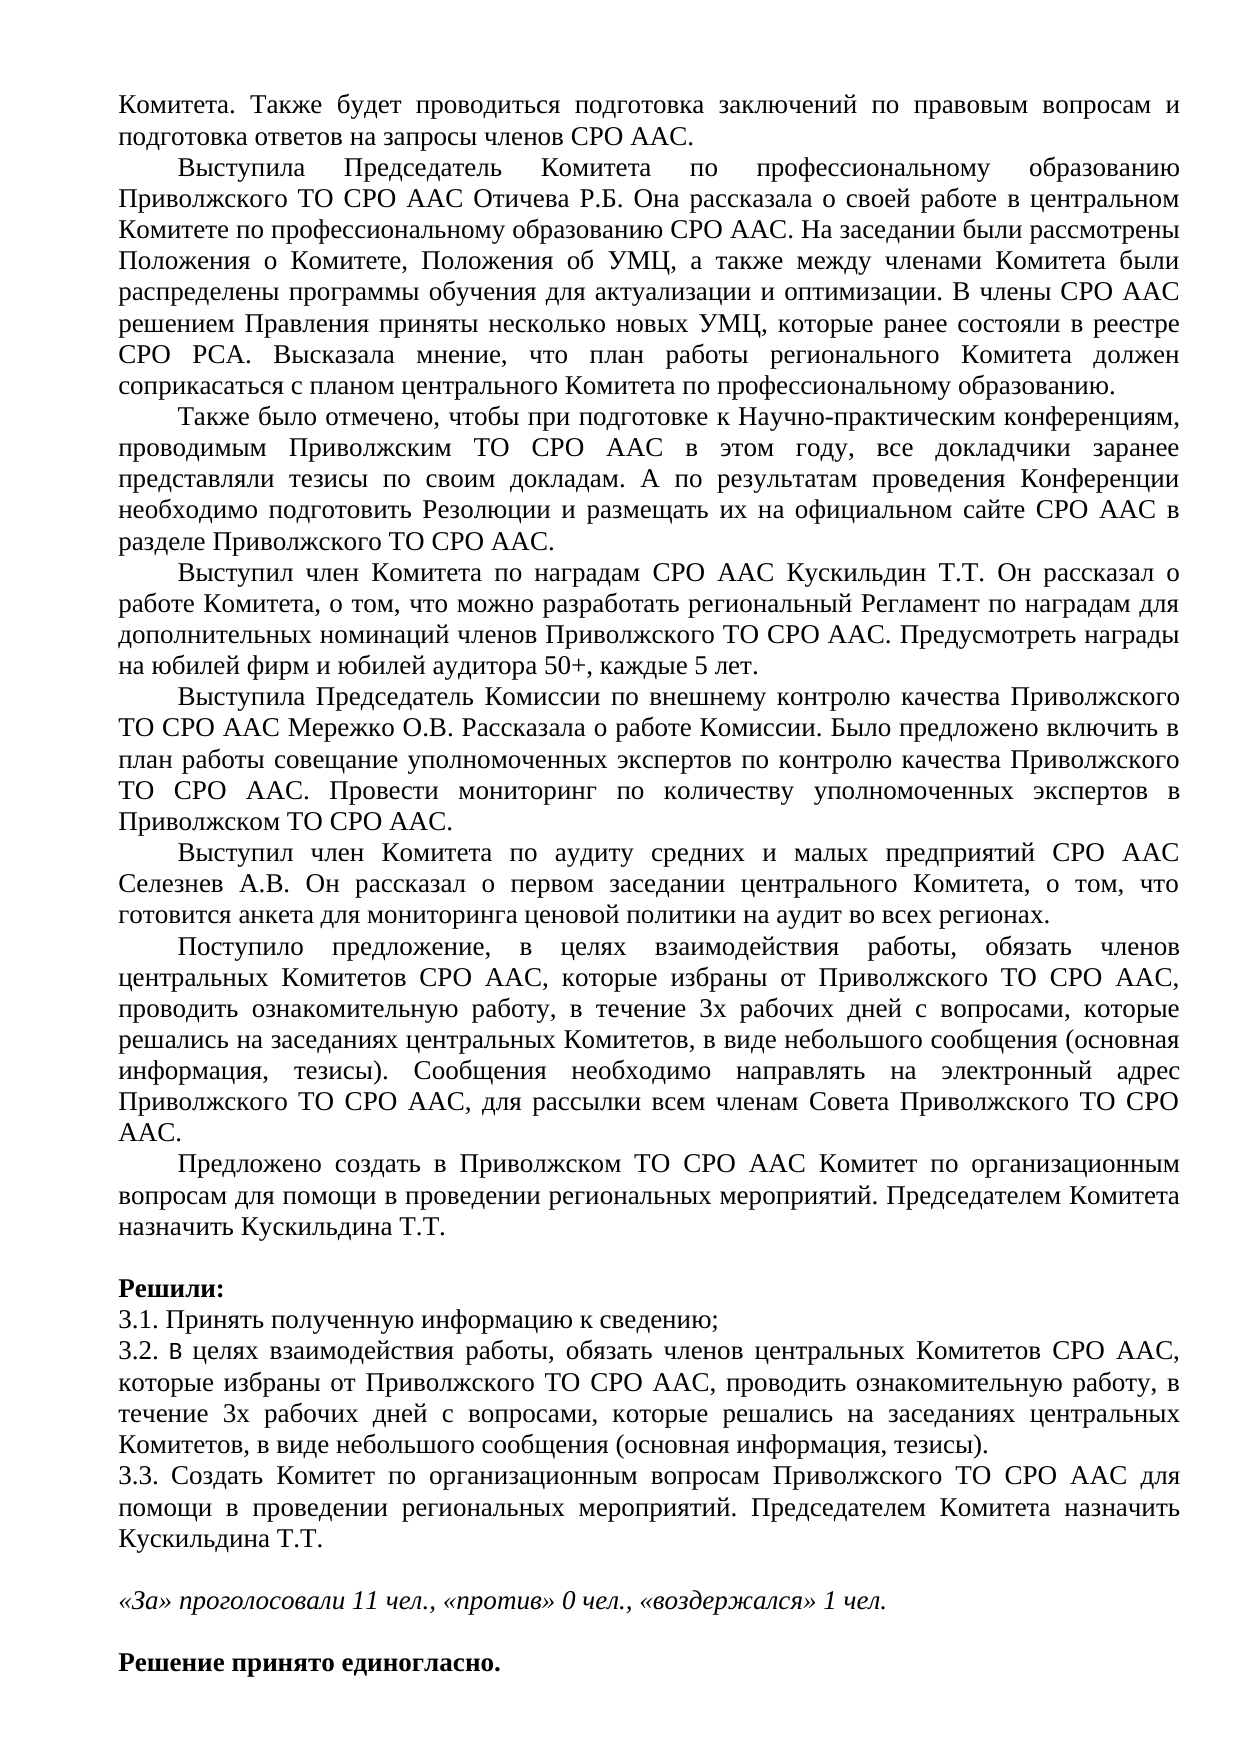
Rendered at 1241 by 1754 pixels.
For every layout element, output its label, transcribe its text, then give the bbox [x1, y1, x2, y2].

list Предложено создать в Приволжском ТО СРО ААС Комитет по организационным вопросам для помощи в проведении региональных мероприятий. Председателем Комитета назначить Кускильдина Т.Т. [118, 1148, 1181, 1241]
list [118, 89, 1181, 151]
list Выступила Председатель Комитета по профессиональному образованию Приволжского ТО СРО ААС Отичева Р.Б. Она рассказала о своей работе в центральном Комитете по профессиональному образованию СРО ААС. На заседании были рассмотрены Положения о Комитете, Положения об УМЦ, а также между членами Комитета были распределены программы обучения для актуализации и оптимизации. В члены СРО ААС решением Правления приняты несколько новых УМЦ, которые ранее состояли в реестре СРО РСА. Высказала мнение, что план работы регионального Комитета должен соприкасаться с планом центрального Комитета по профессиональному образованию. [118, 151, 1181, 400]
list 3.3. Создать Комитет по организационным вопросам Приволжского ТО СРО ААС для помощи в проведении региональных мероприятий. Председателем Комитета назначить Кускильдина Т.Т. [118, 1459, 1181, 1553]
list Решили: [118, 1272, 1181, 1303]
list «За» проголосовали 11 чел., «против» 0 чел., «воздержался» 1 чел. [118, 1584, 1181, 1615]
list Поступило предложение, в целях взаимодействия работы, обязать членов центральных Комитетов СРО ААС, которые избраны от Приволжского ТО СРО ААС, проводить ознакомительную работу, в течение 3х рабочих дней с вопросами, которые решались на заседаниях центральных Комитетов, в виде небольшого сообщения (основная информация, тезисы). Сообщения необходимо направлять на электронный адрес Приволжского ТО СРО ААС, для рассылки всем членам Совета Приволжского ТО СРО ААС. [118, 929, 1181, 1148]
list Также было отмечено, чтобы при подготовке к Научно-практическим конференциям, проводимым Приволжским ТО СРО ААС в этом году, все докладчики заранее представляли тезисы по своим докладам. А по результатам проведения Конференции необходимо подготовить Резолюции и размещать их на официальном сайте СРО ААС в разделе Приволжского ТО СРО ААС. [118, 400, 1181, 556]
list Выступила Председатель Комиссии по внешнему контролю качества Приволжского ТО СРО ААС Мережко О.В. Рассказала о работе Комиссии. Было предложено включить в план работы совещание уполномоченных экспертов по контролю качества Приволжского ТО СРО ААС. Провести мониторинг по количеству уполномоченных экспертов в Приволжском ТО СРО ААС. [118, 680, 1181, 836]
list Выступил член Комитета по наградам СРО ААС Кускильдин Т.Т. Он рассказал о работе Комитета, о том, что можно разработать региональный Регламент по наградам для дополнительных номинаций членов Приволжского ТО СРО ААС. Предусмотреть награды на юбилей фирм и юбилей аудитора 50+, каждые 5 лет. [118, 556, 1181, 680]
list 3.2. В целях взаимодействия работы, обязать членов центральных Комитетов СРО ААС, которые избраны от Приволжского ТО СРО ААС, проводить ознакомительную работу, в течение 3х рабочих дней с вопросами, которые решались на заседаниях центральных Комитетов, в виде небольшого сообщения (основная информация, тезисы). [118, 1334, 1181, 1459]
list Решение принято единогласно. [118, 1646, 1181, 1677]
list 3.1. Принять полученную информацию к сведению; [118, 1303, 1181, 1334]
list Выступил член Комитета по аудиту средних и малых предприятий СРО ААС Селезнев А.В. Он рассказал о первом заседании центрального Комитета, о том, что готовится анкета для мониторинга ценовой политики на аудит во всех регионах. [118, 836, 1181, 929]
